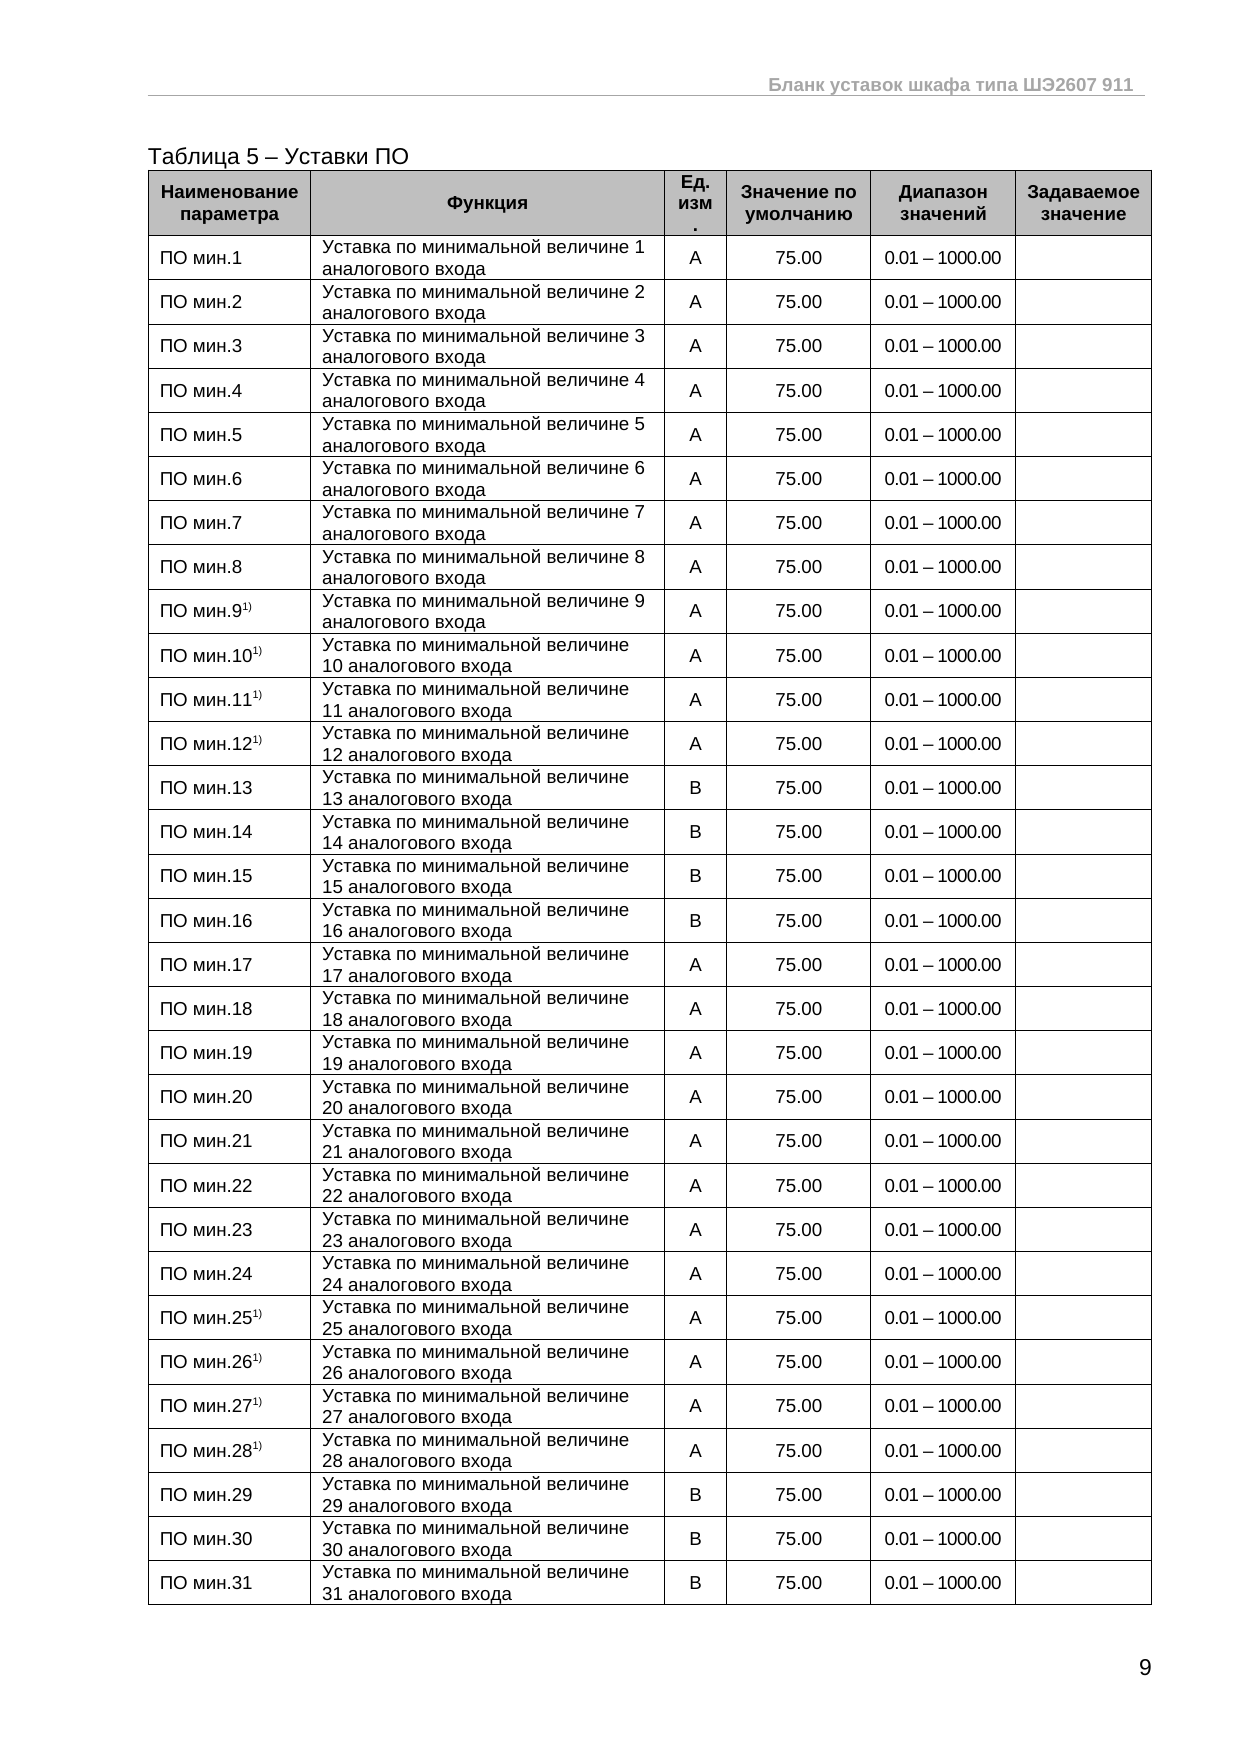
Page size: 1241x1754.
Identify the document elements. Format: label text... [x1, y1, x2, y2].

table_cell В [665, 1561, 726, 1604]
table_cell В [665, 766, 726, 809]
table_cell ПО мин.251) [149, 1296, 310, 1339]
table_cell [1016, 855, 1151, 898]
table_cell 0.01 – 1000.00 [871, 236, 1015, 279]
table_cell [1016, 1340, 1151, 1383]
table_cell ПО мин.121) [149, 722, 310, 765]
table_cell ПО мин.23 [149, 1208, 310, 1251]
table_cell А [665, 590, 726, 633]
table_cell ПО мин.29 [149, 1473, 310, 1516]
table_cell Уставка по минимальной величине 11 аналогового входа [311, 678, 664, 721]
table_cell 75.00 [727, 1429, 870, 1472]
table_cell ПО мин.16 [149, 899, 310, 942]
table_cell [1016, 501, 1151, 544]
table_cell [1016, 457, 1151, 500]
table_cell [1016, 413, 1151, 456]
table_cell ПО мин.91) [149, 590, 310, 633]
table_cell [1016, 280, 1151, 323]
table_cell Уставка по минимальной величине 13 аналогового входа [311, 766, 664, 809]
table_cell В [665, 899, 726, 942]
table_cell [1016, 1385, 1151, 1428]
table_cell 75.00 [727, 1075, 870, 1118]
table_cell 0.01 – 1000.00 [871, 899, 1015, 942]
table_cell 0.01 – 1000.00 [871, 280, 1015, 323]
table_cell ПО мин.271) [149, 1385, 310, 1428]
table_cell ПО мин.111) [149, 678, 310, 721]
table_header Задаваемое значение [1016, 171, 1151, 235]
table_cell Уставка по минимальной величине 12 аналогового входа [311, 722, 664, 765]
table_cell 75.00 [727, 236, 870, 279]
table_cell ПО мин.21 [149, 1120, 310, 1163]
table_cell [1016, 590, 1151, 633]
table_cell 75.00 [727, 634, 870, 677]
table_cell 75.00 [727, 810, 870, 853]
table_cell [1016, 236, 1151, 279]
table_header Ед. изм. [665, 171, 726, 235]
table_header Значение по умолчанию [727, 171, 870, 235]
table_cell 75.00 [727, 413, 870, 456]
table_cell Уставка по минимальной величине 19 аналогового входа [311, 1031, 664, 1074]
table_cell 75.00 [727, 1208, 870, 1251]
table_cell 75.00 [727, 1164, 870, 1207]
table_cell ПО мин.15 [149, 855, 310, 898]
table_cell [1016, 1164, 1151, 1207]
table_cell Уставка по минимальной величине 16 аналогового входа [311, 899, 664, 942]
table_cell Уставка по минимальной величине 15 аналогового входа [311, 855, 664, 898]
table_cell [1016, 1561, 1151, 1604]
table_cell Уставка по минимальной величине 27 аналогового входа [311, 1385, 664, 1428]
table_cell В [665, 1517, 726, 1560]
table_cell 0.01 – 1000.00 [871, 1075, 1015, 1118]
table_cell 0.01 – 1000.00 [871, 810, 1015, 853]
table_cell 75.00 [727, 1252, 870, 1295]
table_cell ПО мин.1 [149, 236, 310, 279]
table_cell [1016, 1075, 1151, 1118]
table_cell 75.00 [727, 678, 870, 721]
table_cell [1016, 943, 1151, 986]
table_cell А [665, 1252, 726, 1295]
table_cell 75.00 [727, 325, 870, 368]
table_cell 0.01 – 1000.00 [871, 722, 1015, 765]
table_cell А [665, 1429, 726, 1472]
table_cell ПО мин.3 [149, 325, 310, 368]
table_cell А [665, 325, 726, 368]
table_cell А [665, 1296, 726, 1339]
table_cell Уставка по минимальной величине 14 аналогового входа [311, 810, 664, 853]
table_cell ПО мин.19 [149, 1031, 310, 1074]
table_cell [1016, 1120, 1151, 1163]
table_cell А [665, 236, 726, 279]
table_cell 75.00 [727, 1031, 870, 1074]
table_cell 75.00 [727, 855, 870, 898]
table_cell [1016, 1473, 1151, 1516]
table_cell Уставка по минимальной величине 20 аналогового входа [311, 1075, 664, 1118]
table_cell Уставка по минимальной величине 5 аналогового входа [311, 413, 664, 456]
table_cell ПО мин.22 [149, 1164, 310, 1207]
table_cell Уставка по минимальной величине 4 аналогового входа [311, 369, 664, 412]
table_cell 0.01 – 1000.00 [871, 634, 1015, 677]
table_cell 0.01 – 1000.00 [871, 1296, 1015, 1339]
table_cell 75.00 [727, 1473, 870, 1516]
table_cell А [665, 545, 726, 588]
table_cell [1016, 987, 1151, 1030]
table_cell [1016, 1429, 1151, 1472]
table_cell 75.00 [727, 1296, 870, 1339]
table_cell 75.00 [727, 987, 870, 1030]
table_cell 75.00 [727, 722, 870, 765]
table_cell ПО мин.31 [149, 1561, 310, 1604]
table_cell [1016, 1252, 1151, 1295]
table_cell Уставка по минимальной величине 18 аналогового входа [311, 987, 664, 1030]
table_cell А [665, 1340, 726, 1383]
table_cell 0.01 – 1000.00 [871, 1252, 1015, 1295]
table_cell [1016, 369, 1151, 412]
table_cell 0.01 – 1000.00 [871, 590, 1015, 633]
table_cell Уставка по минимальной величине 28 аналогового входа [311, 1429, 664, 1472]
table_cell [1016, 766, 1151, 809]
table_cell [1016, 545, 1151, 588]
table_cell [1016, 899, 1151, 942]
table_cell А [665, 413, 726, 456]
table_cell А [665, 1120, 726, 1163]
table_cell 75.00 [727, 1120, 870, 1163]
table_cell [1016, 810, 1151, 853]
table_cell Уставка по минимальной величине 22 аналогового входа [311, 1164, 664, 1207]
table_cell ПО мин.101) [149, 634, 310, 677]
table_cell ПО мин.17 [149, 943, 310, 986]
table_cell [1016, 722, 1151, 765]
table_cell А [665, 457, 726, 500]
table_cell 0.01 – 1000.00 [871, 987, 1015, 1030]
table_cell 0.01 – 1000.00 [871, 545, 1015, 588]
table_cell ПО мин.13 [149, 766, 310, 809]
table_cell 75.00 [727, 943, 870, 986]
table_cell ПО мин.281) [149, 1429, 310, 1472]
table_cell Уставка по минимальной величине 30 аналогового входа [311, 1517, 664, 1560]
table_cell 0.01 – 1000.00 [871, 325, 1015, 368]
table_cell 75.00 [727, 457, 870, 500]
table_cell А [665, 280, 726, 323]
table_cell Уставка по минимальной величине 26 аналогового входа [311, 1340, 664, 1383]
table_cell ПО мин.18 [149, 987, 310, 1030]
table_cell ПО мин.5 [149, 413, 310, 456]
table_cell 75.00 [727, 501, 870, 544]
table_cell 0.01 – 1000.00 [871, 855, 1015, 898]
table_header Диапазон значений [871, 171, 1015, 235]
table_cell 0.01 – 1000.00 [871, 1208, 1015, 1251]
table_cell ПО мин.24 [149, 1252, 310, 1295]
table_cell Уставка по минимальной величине 3 аналогового входа [311, 325, 664, 368]
table_cell А [665, 722, 726, 765]
table_cell 0.01 – 1000.00 [871, 1517, 1015, 1560]
table_cell А [665, 1208, 726, 1251]
table_cell А [665, 501, 726, 544]
table_cell 0.01 – 1000.00 [871, 1120, 1015, 1163]
table_cell В [665, 1473, 726, 1516]
table_cell 0.01 – 1000.00 [871, 1429, 1015, 1472]
table_cell А [665, 1031, 726, 1074]
table_cell А [665, 369, 726, 412]
table_cell 0.01 – 1000.00 [871, 1164, 1015, 1207]
table_cell 0.01 – 1000.00 [871, 1340, 1015, 1383]
table_cell Уставка по минимальной величине 6 аналогового входа [311, 457, 664, 500]
table_cell А [665, 1075, 726, 1118]
table_cell 75.00 [727, 280, 870, 323]
table_cell 0.01 – 1000.00 [871, 501, 1015, 544]
table_cell ПО мин.30 [149, 1517, 310, 1560]
table_cell [1016, 1208, 1151, 1251]
table_cell Уставка по минимальной величине 25 аналогового входа [311, 1296, 664, 1339]
table_cell [1016, 678, 1151, 721]
table_cell 0.01 – 1000.00 [871, 1031, 1015, 1074]
table_cell А [665, 987, 726, 1030]
table_cell В [665, 855, 726, 898]
table_cell [1016, 634, 1151, 677]
table_cell ПО мин.261) [149, 1340, 310, 1383]
table_cell Уставка по минимальной величине 1 аналогового входа [311, 236, 664, 279]
table_cell ПО мин.20 [149, 1075, 310, 1118]
table_cell 0.01 – 1000.00 [871, 413, 1015, 456]
table_cell Уставка по минимальной величине 2 аналогового входа [311, 280, 664, 323]
table_cell 0.01 – 1000.00 [871, 1561, 1015, 1604]
table_cell Уставка по минимальной величине 8 аналогового входа [311, 545, 664, 588]
table_cell 0.01 – 1000.00 [871, 1473, 1015, 1516]
table_cell 0.01 – 1000.00 [871, 766, 1015, 809]
table_cell Уставка по минимальной величине 31 аналогового входа [311, 1561, 664, 1604]
table_cell 0.01 – 1000.00 [871, 1385, 1015, 1428]
table_cell ПО мин.6 [149, 457, 310, 500]
table_cell 75.00 [727, 1385, 870, 1428]
table_cell 75.00 [727, 590, 870, 633]
table_cell 75.00 [727, 369, 870, 412]
table_cell [1016, 1031, 1151, 1074]
table_cell А [665, 943, 726, 986]
table_cell А [665, 1164, 726, 1207]
text Таблица 5 – Уставки ПО [148, 143, 1152, 169]
table_cell Уставка по минимальной величине 10 аналогового входа [311, 634, 664, 677]
table_cell [1016, 1517, 1151, 1560]
table_cell ПО мин.2 [149, 280, 310, 323]
table_cell А [665, 678, 726, 721]
table_cell 75.00 [727, 899, 870, 942]
table_cell Уставка по минимальной величине 29 аналогового входа [311, 1473, 664, 1516]
table_cell Уставка по минимальной величине 17 аналогового входа [311, 943, 664, 986]
table_cell В [665, 810, 726, 853]
table_cell [1016, 1296, 1151, 1339]
table_cell [1016, 325, 1151, 368]
table_cell 0.01 – 1000.00 [871, 943, 1015, 986]
table_cell 0.01 – 1000.00 [871, 457, 1015, 500]
table_cell Уставка по минимальной величине 23 аналогового входа [311, 1208, 664, 1251]
table_cell Уставка по минимальной величине 9 аналогового входа [311, 590, 664, 633]
table_cell 0.01 – 1000.00 [871, 369, 1015, 412]
table_cell Уставка по минимальной величине 21 аналогового входа [311, 1120, 664, 1163]
table_cell А [665, 1385, 726, 1428]
table_cell 75.00 [727, 766, 870, 809]
table_cell Уставка по минимальной величине 24 аналогового входа [311, 1252, 664, 1295]
table_header Наименование параметра [149, 171, 310, 235]
table_cell ПО мин.8 [149, 545, 310, 588]
table_cell 75.00 [727, 545, 870, 588]
table_cell ПО мин.7 [149, 501, 310, 544]
table_cell 75.00 [727, 1561, 870, 1604]
table_cell Уставка по минимальной величине 7 аналогового входа [311, 501, 664, 544]
table_cell ПО мин.14 [149, 810, 310, 853]
table_cell ПО мин.4 [149, 369, 310, 412]
table_cell А [665, 634, 726, 677]
table_cell 75.00 [727, 1340, 870, 1383]
table_cell 75.00 [727, 1517, 870, 1560]
table_header Функция [311, 171, 664, 235]
table_cell 0.01 – 1000.00 [871, 678, 1015, 721]
